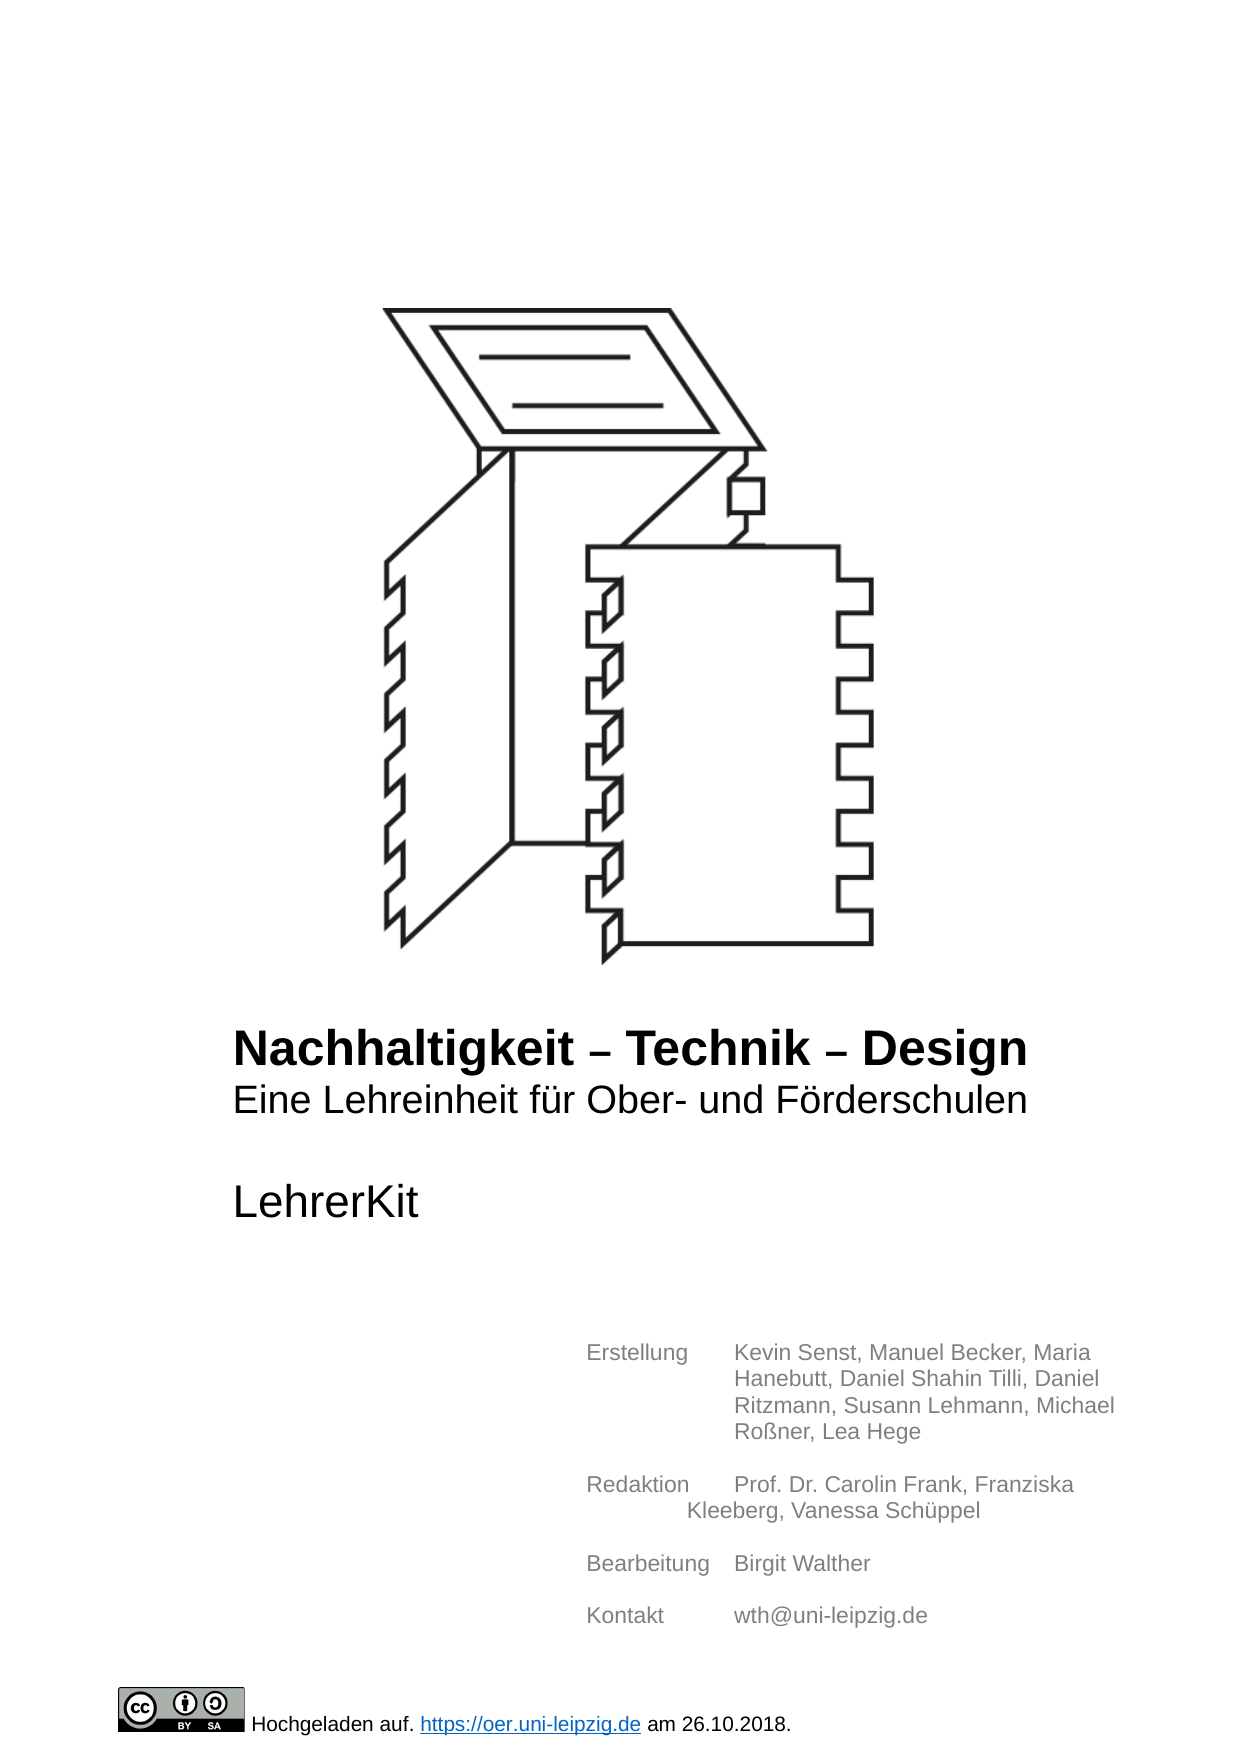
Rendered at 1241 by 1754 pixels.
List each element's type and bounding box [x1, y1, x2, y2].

picture [118, 1687, 245, 1732]
picture [382, 308, 874, 965]
